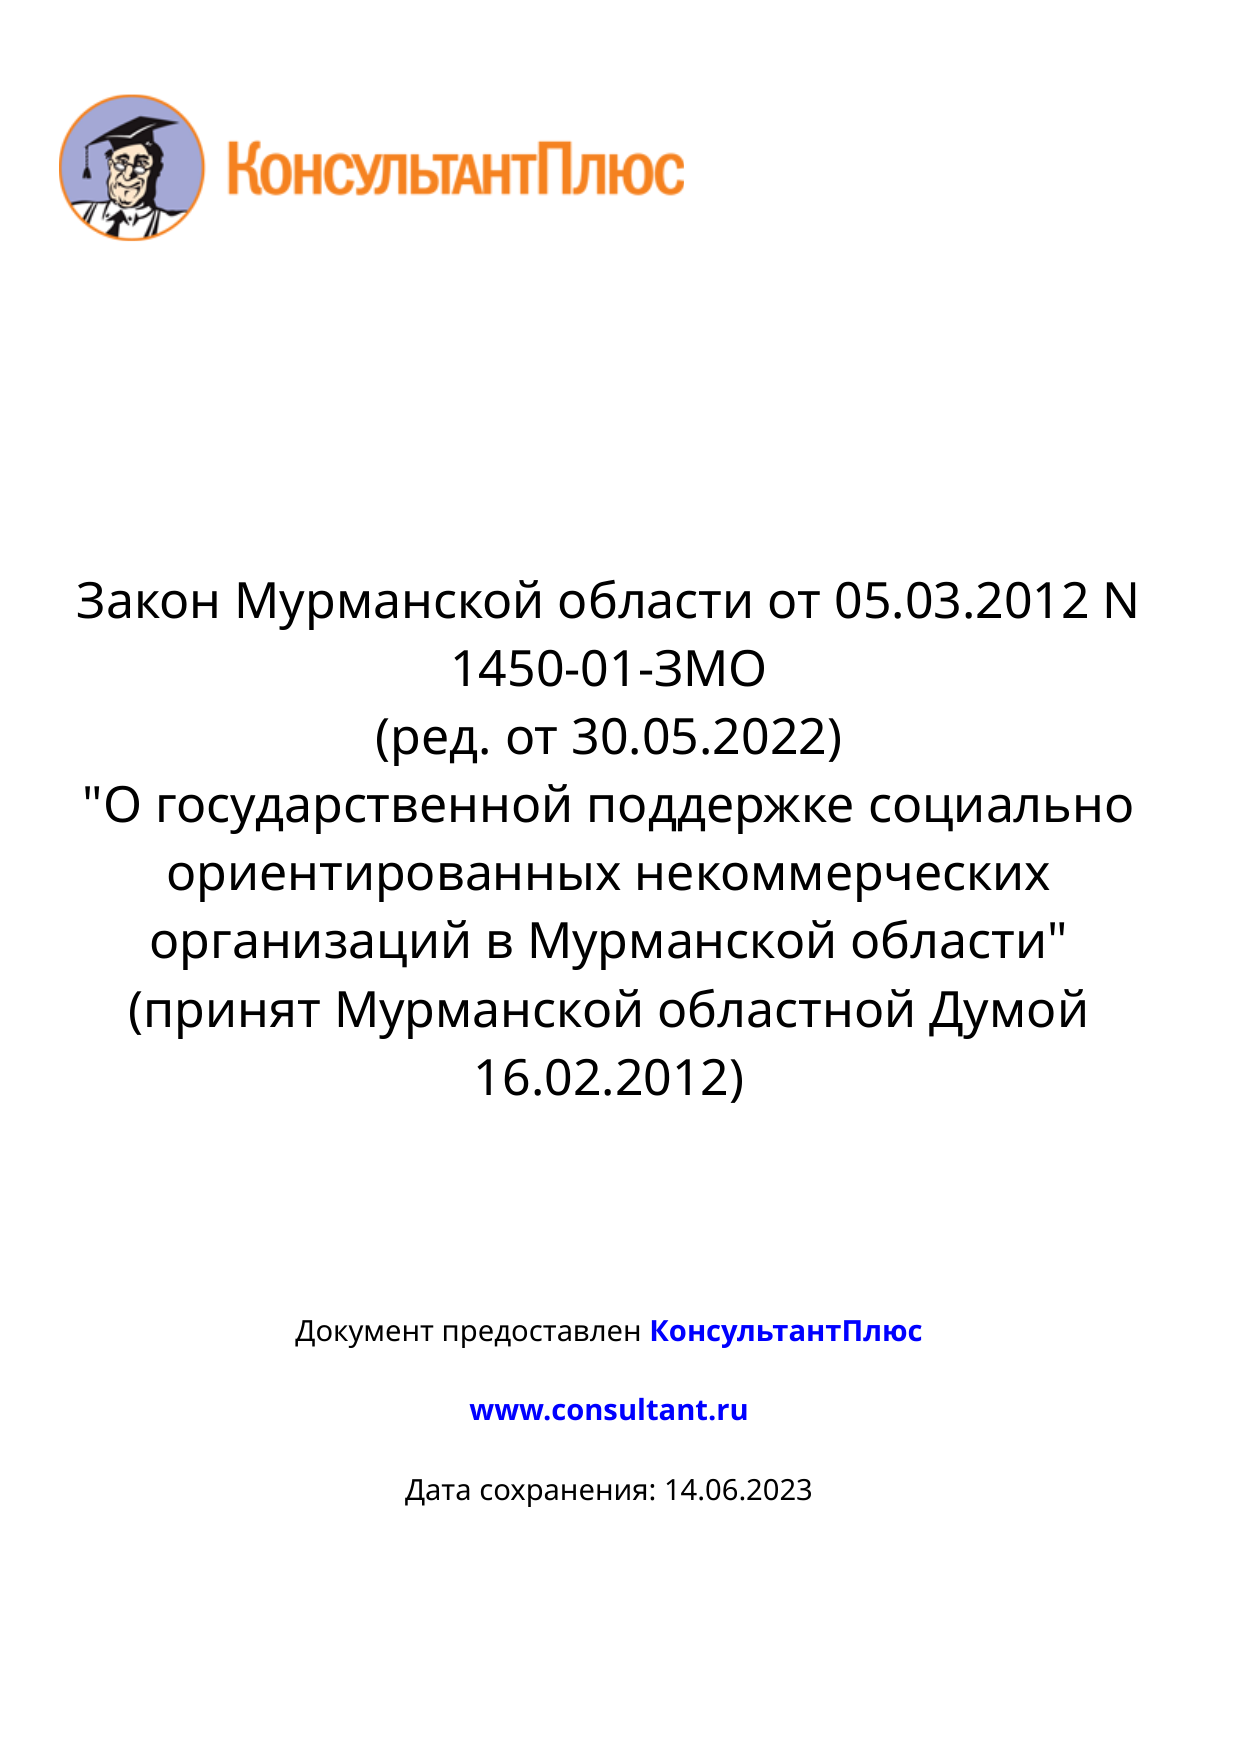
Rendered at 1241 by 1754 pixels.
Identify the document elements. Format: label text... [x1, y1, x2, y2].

table_header [51, 88, 1167, 403]
table_cell Закон Мурманской области от 05.03.2012 N 1450-01-ЗМО (ред. от 30.05.2022) "О государственной поддержке социально ориентированных некоммерческих организаций в Мурманской области" (принят Мурманской областной Думой 16.02.2012) [51, 403, 1167, 1272]
table_cell Документ предоставлен КонсультантПлюс www.consultant.ru Дата сохранения: 14.06.2023 [51, 1272, 1167, 1587]
picture [59, 93, 684, 243]
